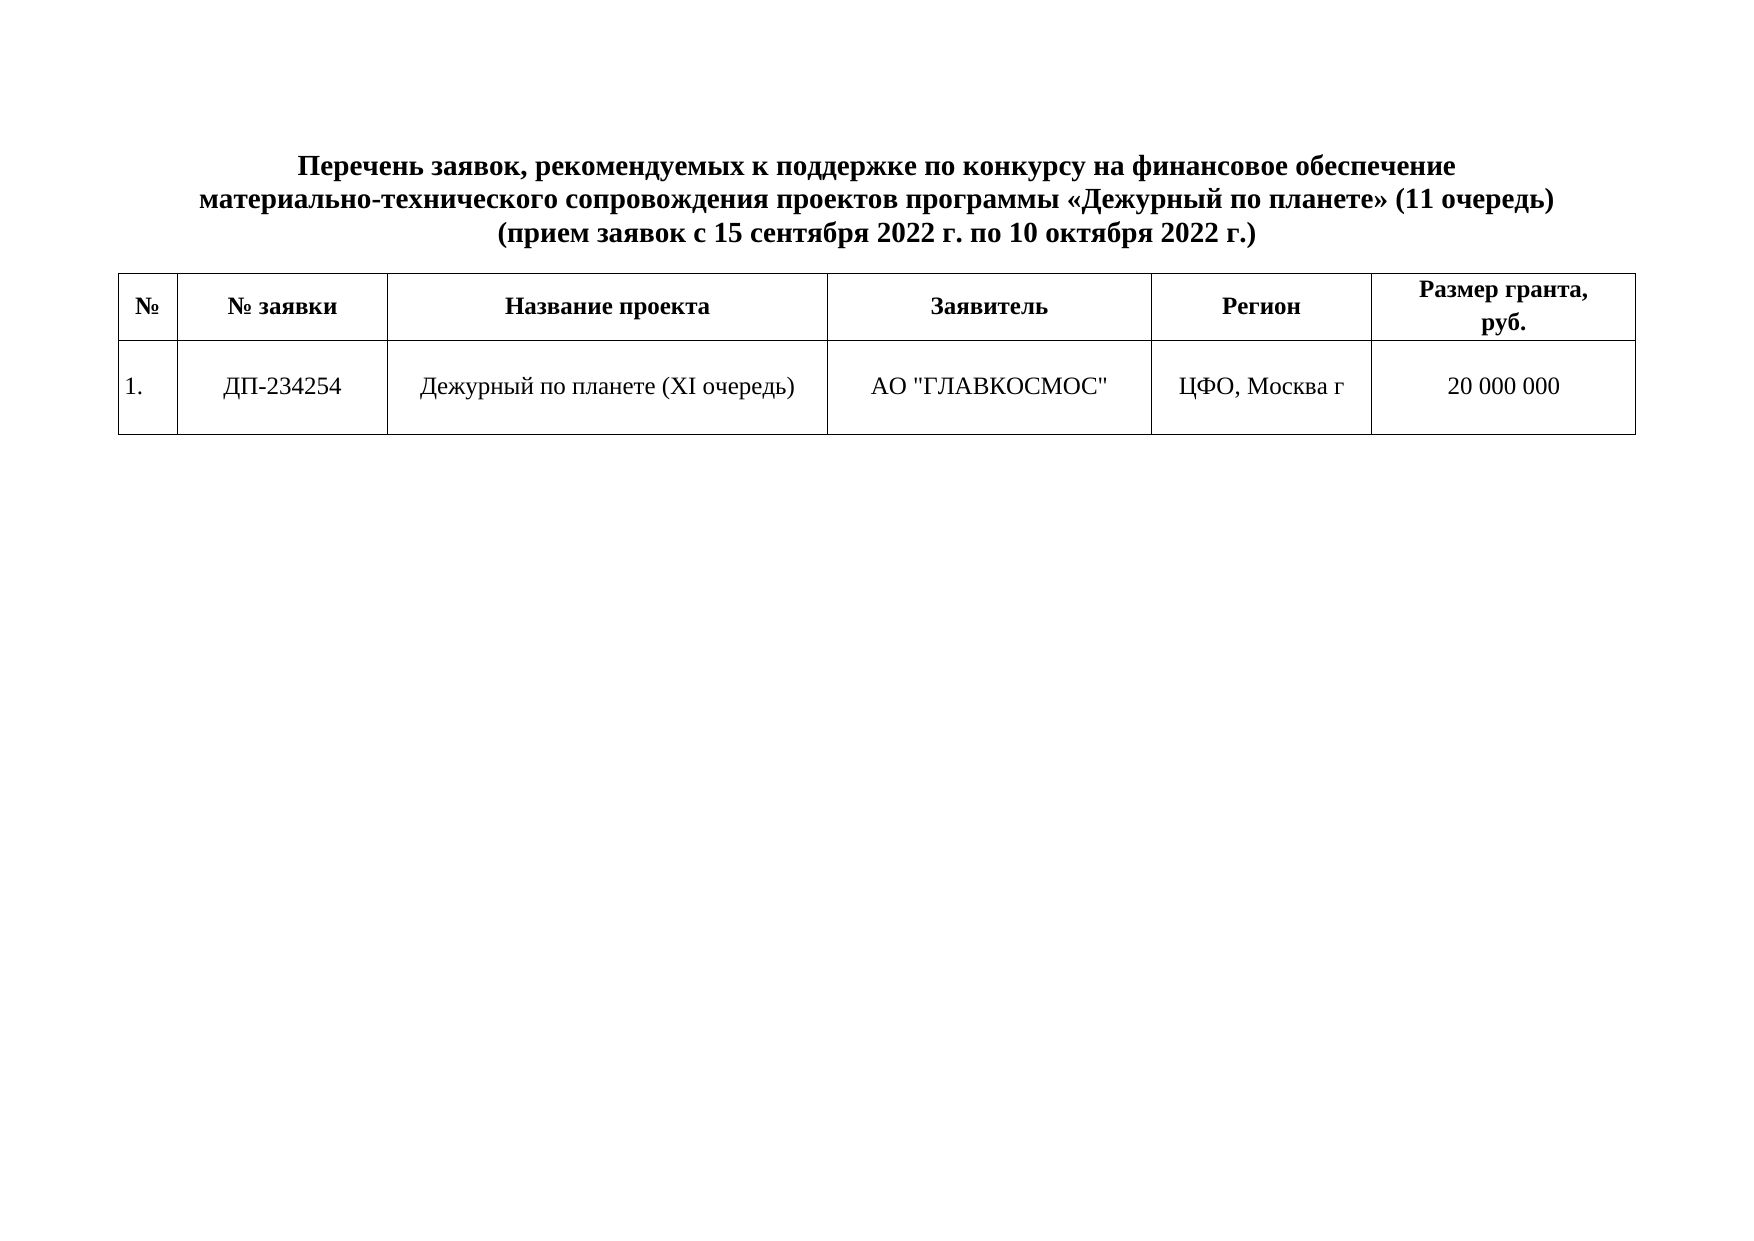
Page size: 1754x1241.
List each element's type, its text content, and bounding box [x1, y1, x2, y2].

table_cell 20 000 000 [1372, 341, 1635, 433]
table_header № [119, 274, 177, 340]
table_header Название проекта [388, 274, 827, 340]
table_header Заявитель [828, 274, 1151, 340]
text (прием заявок с 15 сентября 2022 г. по 10 октября 2022 г.) [118, 215, 1636, 248]
table_cell [119, 341, 177, 433]
text Перечень заявок, рекомендуемых к поддержке по конкурсу на финансовое обеспечение материально-технического сопровождения проектов программы «Дежурный по планете» (11 очередь) [118, 148, 1636, 215]
table_header № заявки [178, 274, 387, 340]
table_cell ЦФО, Москва г [1152, 341, 1371, 433]
table_header Регион [1152, 274, 1371, 340]
table_cell АО "ГЛАВКОСМОС" [828, 341, 1151, 433]
table_header Размер гранта, руб. [1372, 274, 1635, 340]
table_cell ДП-234254 [178, 341, 387, 433]
table_cell Дежурный по планете (XI очередь) [388, 341, 827, 433]
